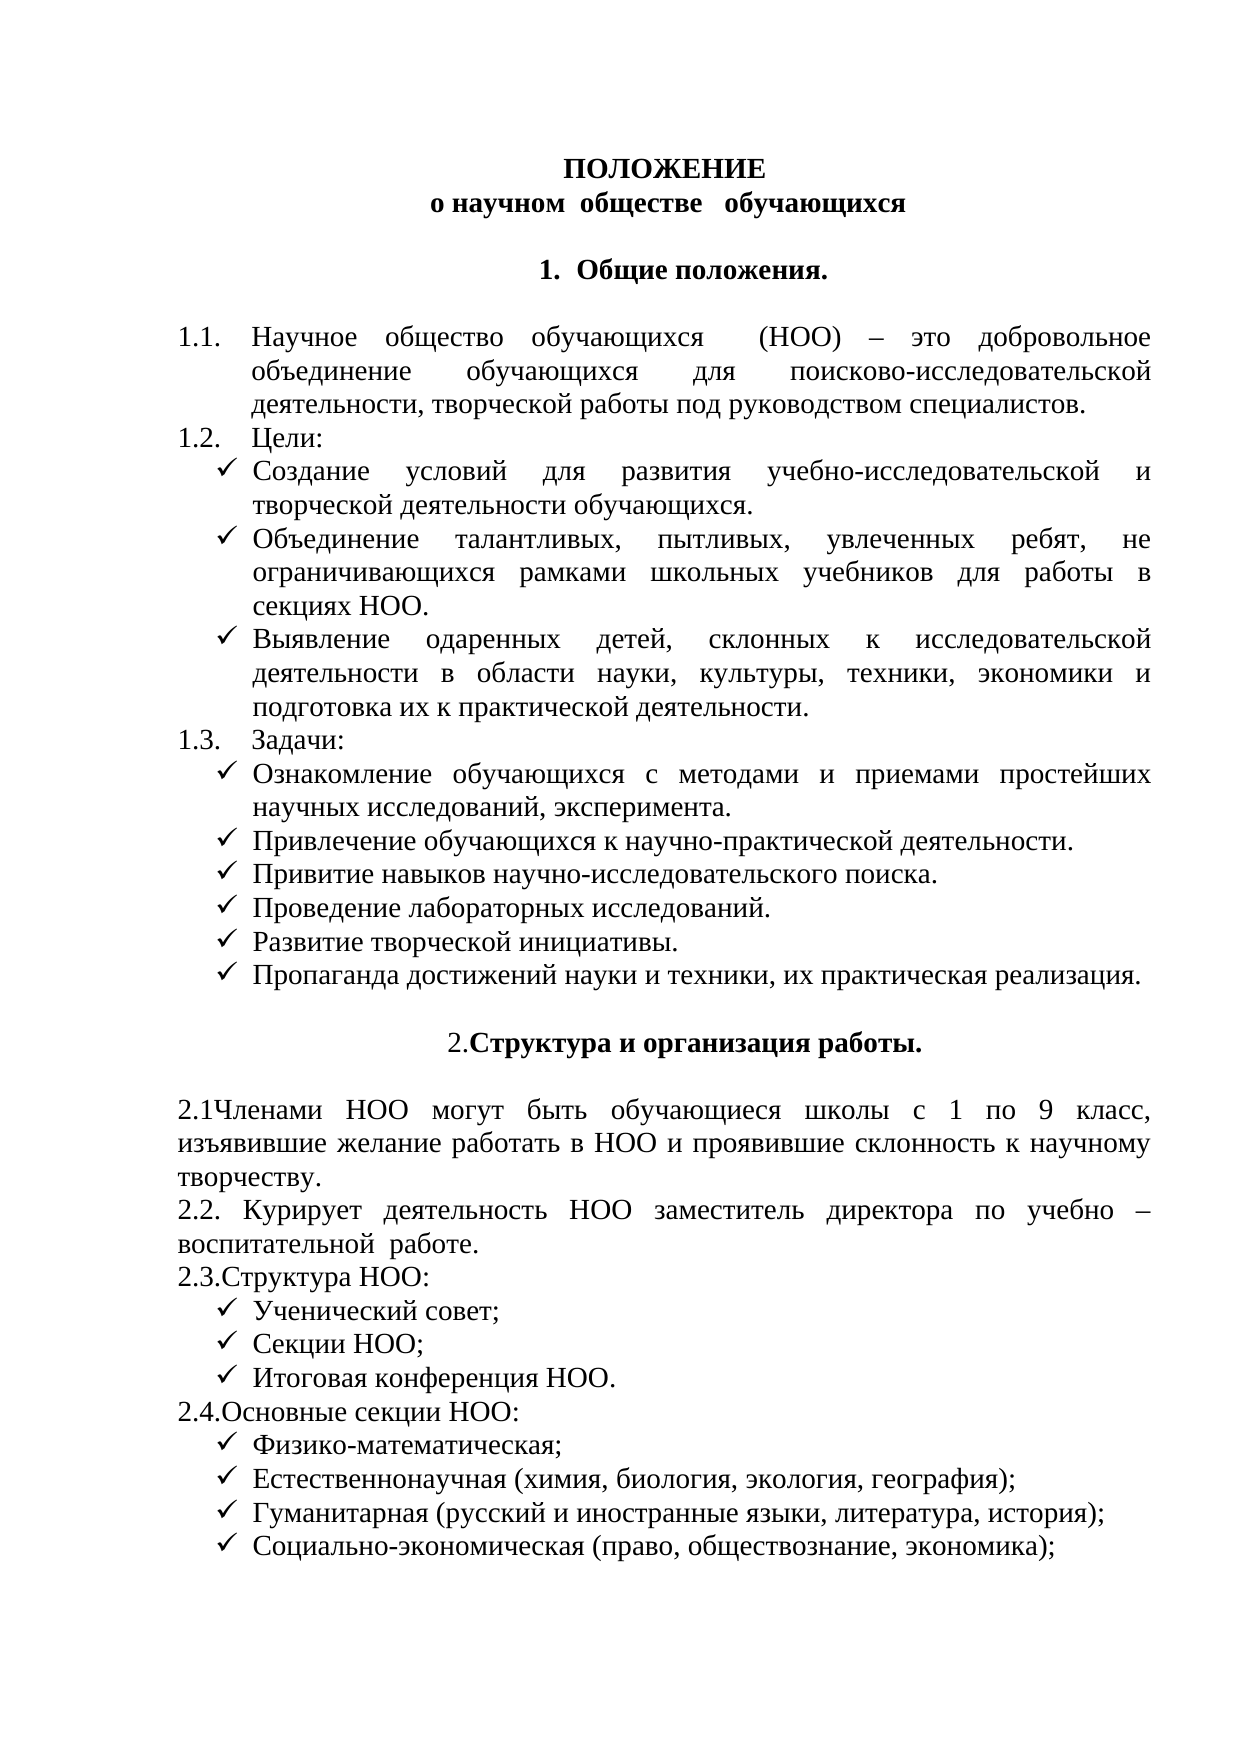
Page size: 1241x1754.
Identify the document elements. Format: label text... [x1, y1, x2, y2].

subtitle о научном обществе обучающихся [177, 185, 1152, 219]
list Создание условий для развития учебно-исследовательской и творческой деятельности обучающихся. [215, 453, 1152, 521]
list Ознакомление обучающихся с методами и приемами простейших научных исследований, эксперимента. [215, 756, 1152, 823]
text 2.1Членами НОО могут быть обучающиеся школы с 1 по 9 класс, изъявившие желание работать в НОО и проявившие склонность к научному творчеству. [177, 1092, 1152, 1192]
text 2.2. Курирует деятельность НОО заместитель директора по учебно – воспитательной работе. [177, 1192, 1152, 1259]
list Проведение лабораторных исследований. [215, 890, 1152, 924]
list Социально-экономическая (право, обществознание, экономика); [215, 1528, 1152, 1562]
list Ученический совет; [215, 1293, 1152, 1327]
list Привлечение обучающихся к научно-практической деятельности. [215, 823, 1152, 857]
list Физико-математическая; [215, 1427, 1152, 1461]
list Пропаганда достижений науки и техники, их практическая реализация. [215, 957, 1152, 991]
list Выявление одаренных детей, склонных к исследовательской деятельности в области науки, культуры, техники, экономики и подготовка их к практической деятельности. [215, 621, 1152, 722]
text 2.4.Основные секции НОО: [177, 1394, 1152, 1427]
text 2.3.Структура НОО: [177, 1259, 1152, 1293]
text 2.Структура и организация работы. [177, 1025, 1152, 1058]
list Итоговая конференция НОО. [215, 1360, 1152, 1394]
list Естественнонаучная (химия, биология, экология, география); [215, 1461, 1152, 1495]
list Секции НОО; [215, 1327, 1152, 1360]
list Привитие навыков научно-исследовательского поиска. [215, 857, 1152, 890]
list Цели: [177, 420, 1152, 453]
list Научное общество обучающихся (НОО) – это добровольное объединение обучающихся для поисково-исследовательской деятельности, творческой работы под руководством специалистов. [177, 319, 1152, 420]
list Развитие творческой инициативы. [215, 924, 1152, 957]
list Объединение талантливых, пытливых, увлеченных ребят, не ограничивающихся рамками школьных учебников для работы в секциях НОО. [215, 521, 1152, 621]
list Общие положения. [215, 252, 1152, 286]
title ПОЛОЖЕНИЕ [177, 118, 1152, 185]
list Задачи: [177, 722, 1152, 756]
list Гуманитарная (русский и иностранные языки, литература, история); [215, 1495, 1152, 1528]
